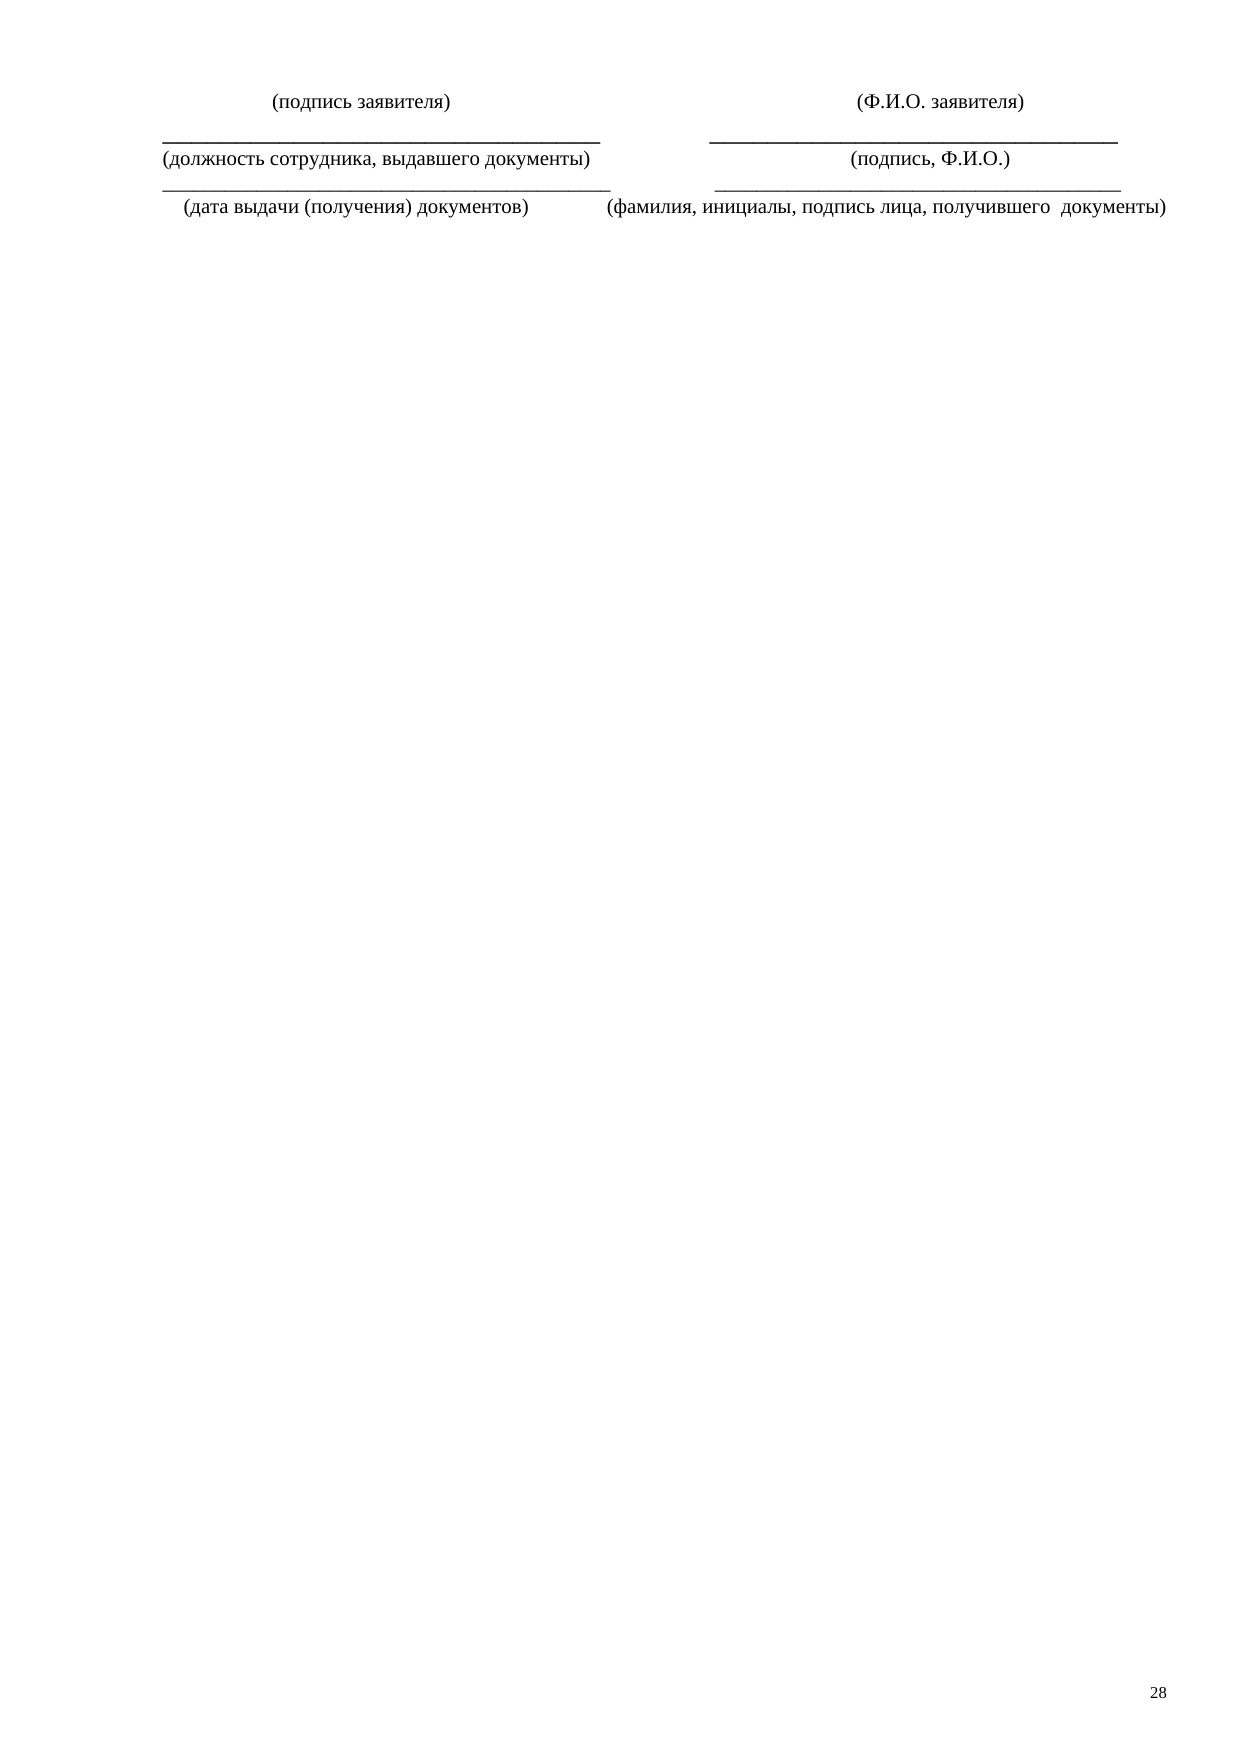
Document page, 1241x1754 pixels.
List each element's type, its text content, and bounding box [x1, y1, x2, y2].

text (подпись заявителя) (Ф.И.О. заявителя) [162, 89, 1167, 113]
text ___________________________________________ _______________________________________ [162, 170, 1167, 194]
text (должность сотрудника, выдавшего документы) (подпись, Ф.И.О.) [162, 146, 1167, 170]
text (дата выдачи (получения) документов) (фамилия, инициалы, подпись лица, получившего документы) [162, 194, 1167, 218]
text ______________________________ ____________________________ [162, 113, 1167, 146]
